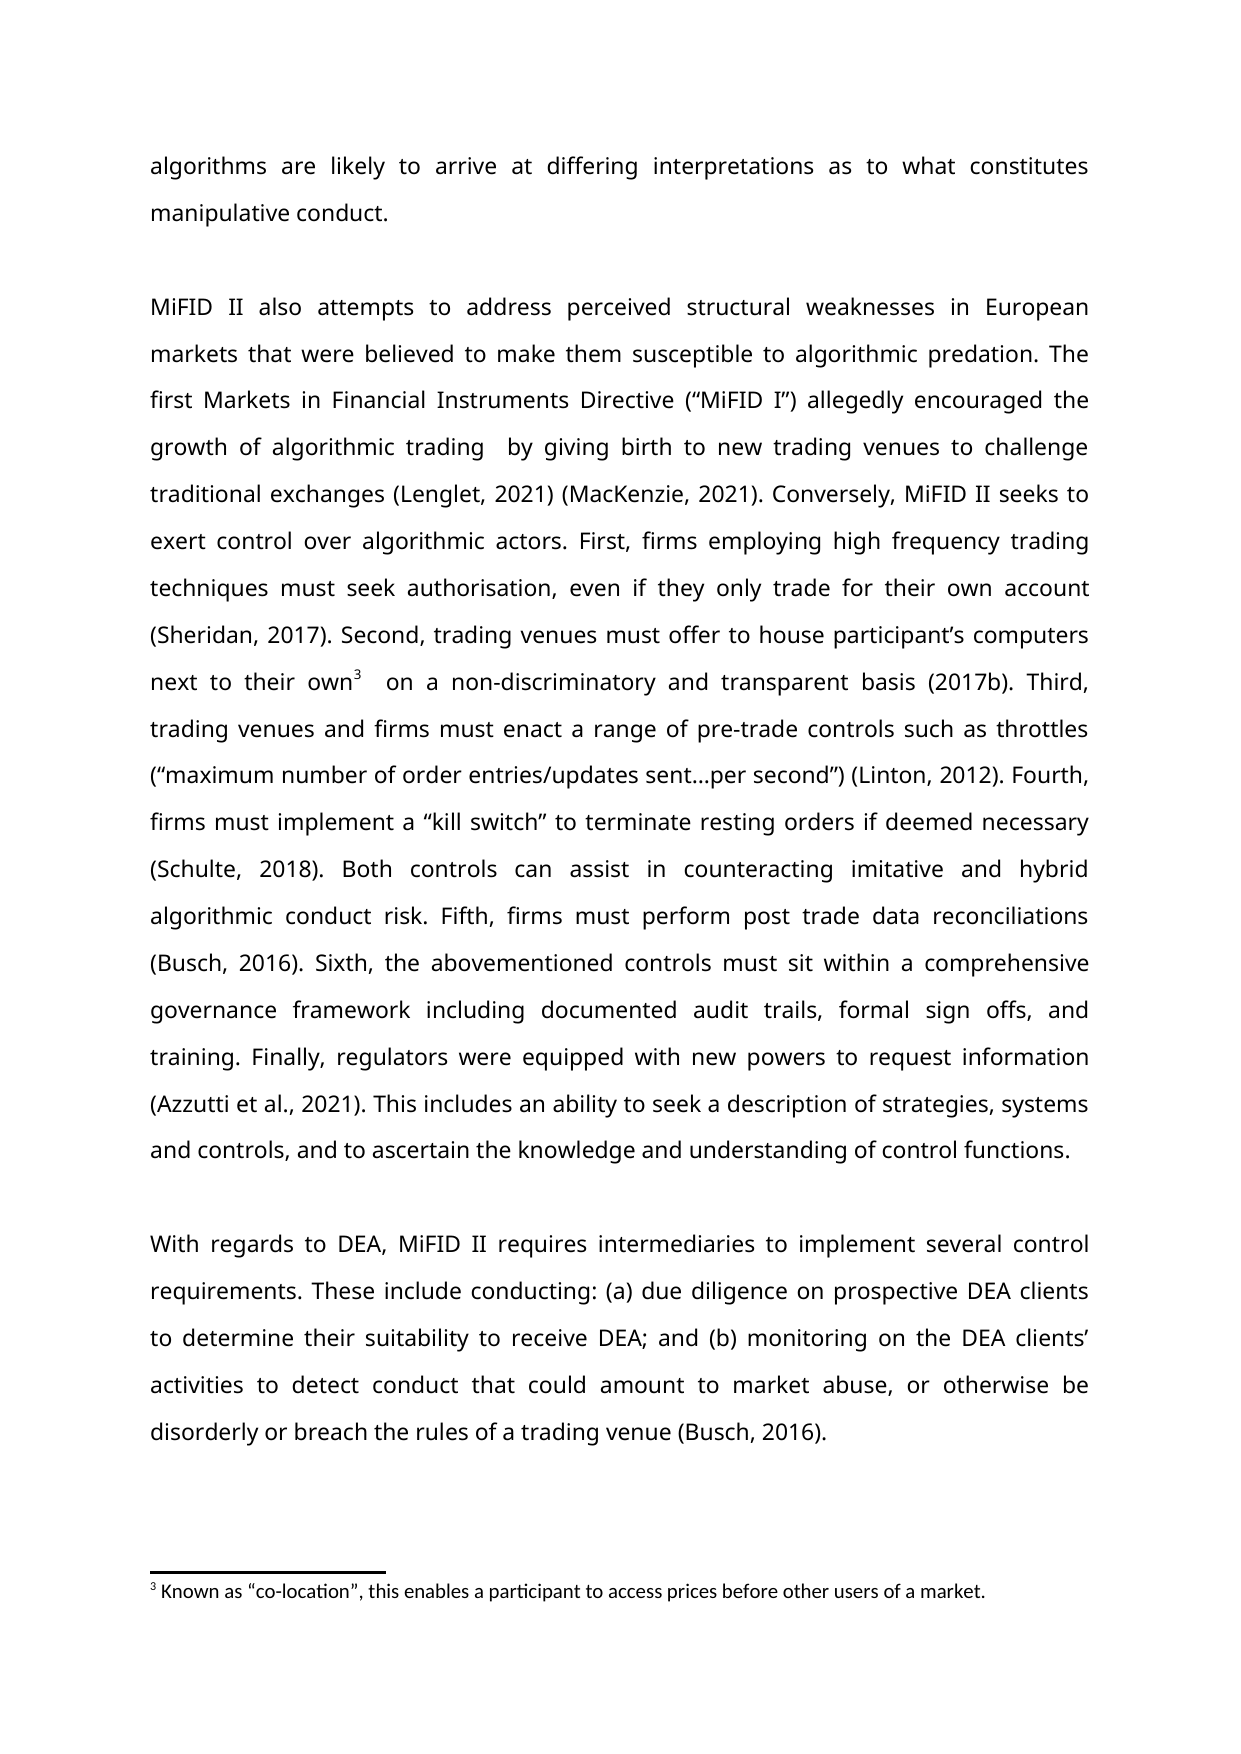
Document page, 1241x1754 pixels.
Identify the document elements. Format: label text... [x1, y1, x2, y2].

text MiFID II also attempts to address perceived structural weaknesses in European markets that were believed to make them susceptible to algorithmic predation. The first Markets in Financial Instruments Directive (“MiFID I”) allegedly encouraged the growth of algorithmic trading by giving birth to new trading venues to challenge traditional exchanges (Lenglet, 2021) (MacKenzie, 2021). Conversely, MiFID II seeks to exert control over algorithmic actors. First, firms employing high frequency trading techniques must seek authorisation, even if they only trade for their own account (Sheridan, 2017). Second, trading venues must offer to house participant’s computers next to their own on a non-discriminatory and transparent basis (2017b). Third, trading venues and firms must enact a range of pre-trade controls such as throttles (“maximum number of order entries/updates sent…per second”) (Linton, 2012). Fourth, firms must implement a “kill switch” to terminate resting orders if deemed necessary (Schulte, 2018). Both controls can assist in counteracting imitative and hybrid algorithmic conduct risk. Fifth, firms must perform post trade data reconciliations (Busch, 2016). Sixth, the abovementioned controls must sit within a comprehensive governance framework including documented audit trails, formal sign offs, and training. Finally, regulators were equipped with new powers to request information (Azzutti et al., 2021). This includes an ability to seek a description of strategies, systems and controls, and to ascertain the knowledge and understanding of control functions. [150, 291, 1090, 1166]
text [150, 150, 1090, 228]
text With regards to DEA, MiFID II requires intermediaries to implement several control requirements. These include conducting: (a) due diligence on prospective DEA clients to determine their suitability to receive DEA; and (b) monitoring on the DEA clients’ activities to detect conduct that could amount to market abuse, or otherwise be disorderly or breach the rules of a trading venue (Busch, 2016). [150, 1228, 1090, 1447]
